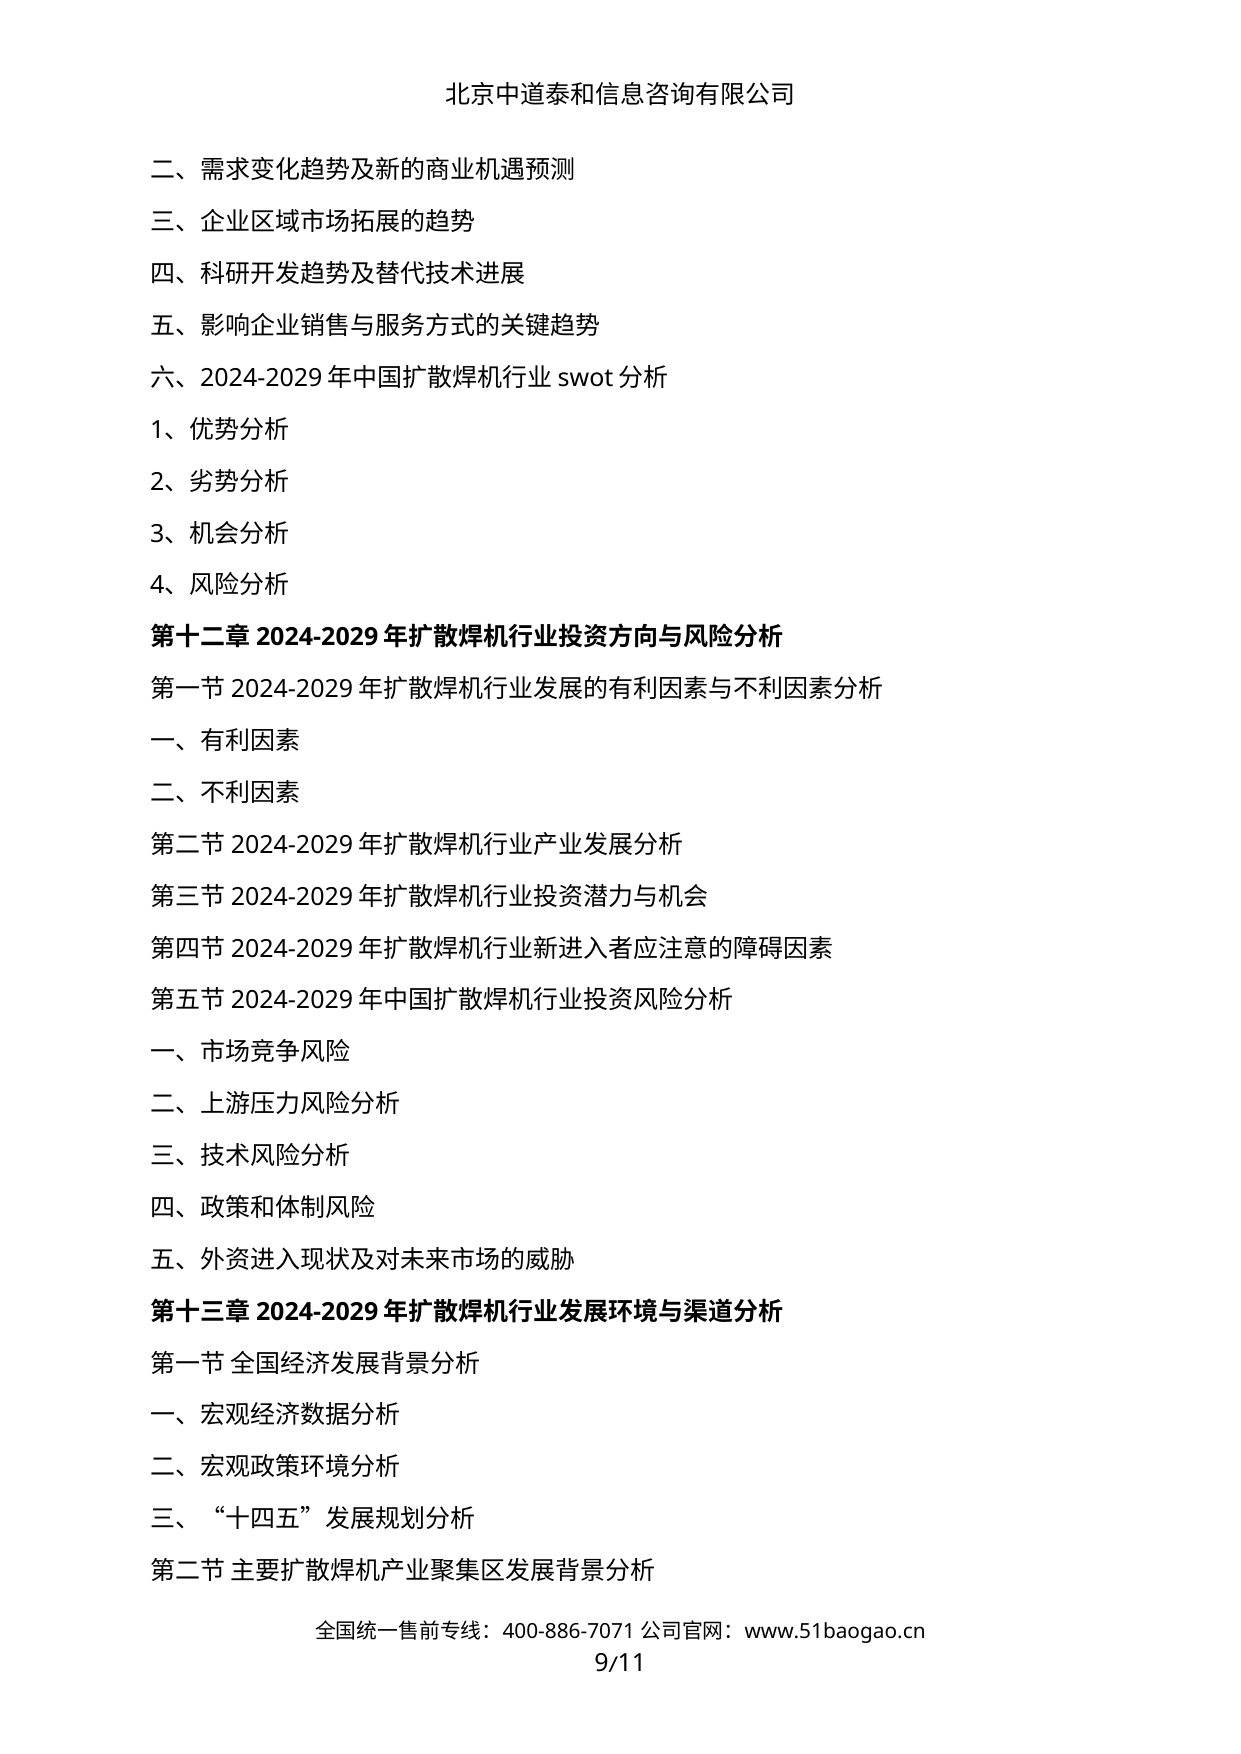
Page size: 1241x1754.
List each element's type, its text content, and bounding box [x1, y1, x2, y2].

text 第三节 2024-2029年扩散焊机行业投资潜力与机会 [150, 876, 1090, 912]
text 3、机会分析 [150, 513, 1090, 549]
text 1、优势分析 [150, 409, 1090, 446]
text 第四节 2024-2029年扩散焊机行业新进入者应注意的障碍因素 [150, 928, 1090, 964]
text 一、有利因素 [150, 721, 1090, 757]
text 六、2024-2029年中国扩散焊机行业swot分析 [150, 357, 1090, 394]
text 二、宏观政策环境分析 [150, 1447, 1090, 1483]
text 2、劣势分析 [150, 461, 1090, 497]
text 第十三章 2024-2029年扩散焊机行业发展环境与渠道分析 [150, 1291, 1090, 1327]
text 4、风险分析 [150, 565, 1090, 601]
text 第十二章 2024-2029年扩散焊机行业投资方向与风险分析 [150, 617, 1090, 653]
text 第二节 2024-2029年扩散焊机行业产业发展分析 [150, 824, 1090, 861]
text 三、企业区域市场拓展的趋势 [150, 202, 1090, 238]
text 第一节 全国经济发展背景分析 [150, 1343, 1090, 1379]
text 二、需求变化趋势及新的商业机遇预测 [150, 150, 1090, 186]
text 三、“十四五”发展规划分析 [150, 1499, 1090, 1535]
text 三、技术风险分析 [150, 1136, 1090, 1172]
text 五、影响企业销售与服务方式的关键趋势 [150, 306, 1090, 342]
text 四、科研开发趋势及替代技术进展 [150, 254, 1090, 290]
text 四、政策和体制风险 [150, 1187, 1090, 1224]
text 五、外资进入现状及对未来市场的威胁 [150, 1239, 1090, 1276]
text 第二节 主要扩散焊机产业聚集区发展背景分析 [150, 1551, 1090, 1587]
text 一、市场竞争风险 [150, 1032, 1090, 1068]
text 第五节 2024-2029年中国扩散焊机行业投资风险分析 [150, 980, 1090, 1016]
text 二、上游压力风险分析 [150, 1084, 1090, 1120]
text 一、宏观经济数据分析 [150, 1395, 1090, 1431]
text 二、不利因素 [150, 772, 1090, 809]
text 第一节 2024-2029年扩散焊机行业发展的有利因素与不利因素分析 [150, 669, 1090, 705]
